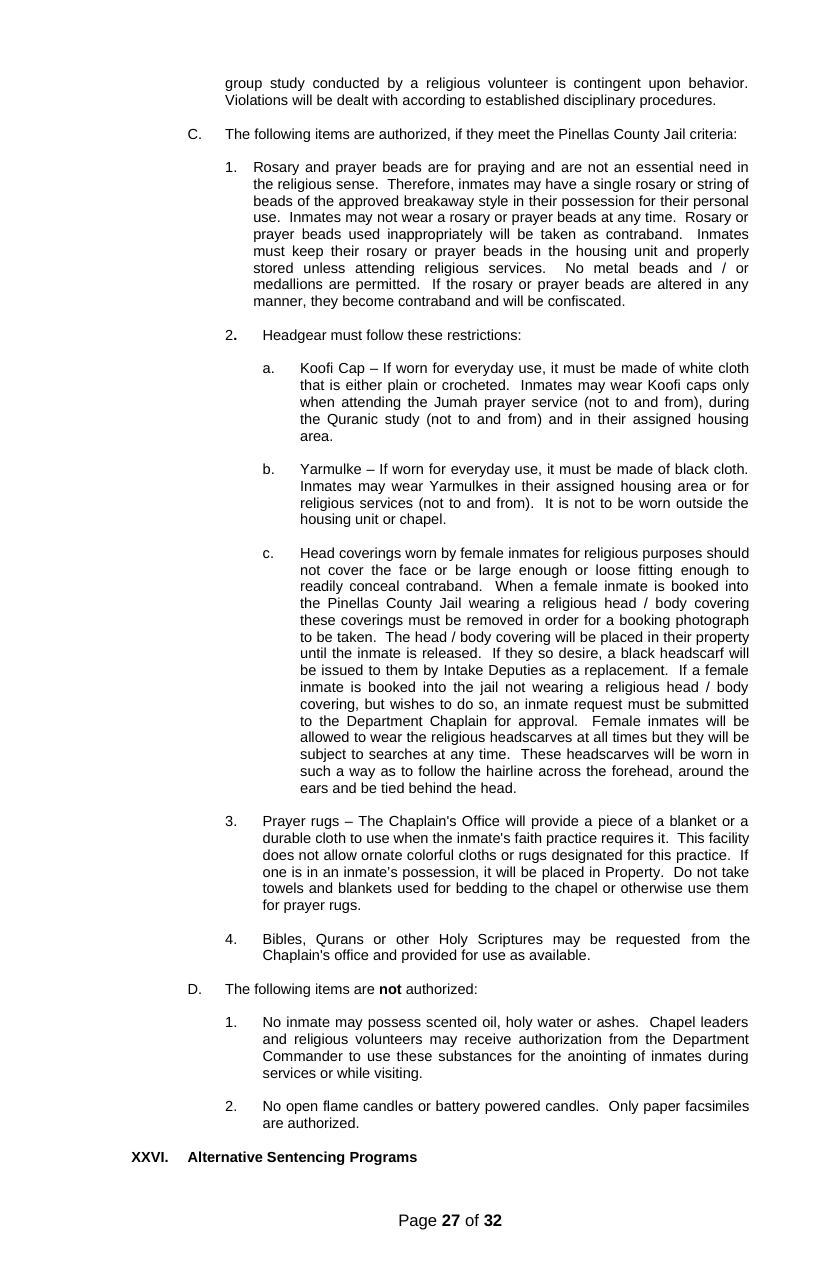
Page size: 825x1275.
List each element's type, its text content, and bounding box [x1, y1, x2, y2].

list Yarmulke – If worn for everyday use, it must be made of black cloth. Inmates may wear Yarmulkes in their assigned housing area or for religious services (not to and from). It is not to be worn outside the housing unit or chapel. [262, 461, 750, 528]
text 3. Prayer rugs – The Chaplain's Office will provide a piece of a blanket or a durable cloth to use when the inmate's faith practice requires it. This facility does not allow ornate colorful cloths or rugs designated for this practice. If one is in an inmate’s possession, it will be placed in Property. Do not take towels and blankets used for bedding to the chapel or otherwise use them for prayer rugs. [225, 813, 750, 913]
list Koofi Cap – If worn for everyday use, it must be made of white cloth that is either plain or crocheted. Inmates may wear Koofi caps only when attending the Jumah prayer service (not to and from), during the Quranic study (not to and from) and in their assigned housing area. [262, 360, 750, 444]
list No inmate may possess scented oil, holy water or ashes. Chapel leaders and religious volunteers may receive authorization from the Department Commander to use these substances for the anointing of inmates during services or while visiting. [225, 1014, 750, 1081]
text 4. Bibles, Qurans or other Holy Scriptures may be requested from the Chaplain's office and provided for use as available. [225, 930, 750, 964]
text XXVI. Alternative Sentencing Programs [131, 1148, 750, 1165]
text D. The following items are not authorized: [187, 981, 750, 997]
text 1. Rosary and prayer beads are for praying and are not an essential need in the religious sense. Therefore, inmates may have a single rosary or string of beads of the approved breakaway style in their possession for their personal use. Inmates may not wear a rosary or prayer beads at any time. Rosary or prayer beads used inappropriately will be taken as contraband. Inmates must keep their rosary or prayer beads in the housing unit and properly stored unless attending religious services. No metal beads and / or medallions are permitted. If the rosary or prayer beads are altered in any manner, they become contraband and will be confiscated. [225, 159, 750, 310]
list The following items are authorized, if they meet the Pinellas County Jail criteria: [187, 125, 750, 142]
text 2. No open flame candles or battery powered candles. Only paper facsimiles are authorized. [225, 1098, 750, 1132]
text 2. Headgear must follow these restrictions: [225, 327, 750, 343]
list Head coverings worn by female inmates for religious purposes should not cover the face or be large enough or loose fitting enough to readily conceal contraband. When a female inmate is booked into the Pinellas County Jail wearing a religious head / body covering these coverings must be removed in order for a booking photograph to be taken. The head / body covering will be placed in their property until the inmate is released. If they so desire, a black headscarf will be issued to them by Intake Deputies as a replacement. If a female inmate is booked into the jail not wearing a religious head / body covering, but wishes to do so, an inmate request must be submitted to the Department Chaplain for approval. Female inmates will be allowed to wear the religious headscarves at all times but they will be subject to searches at any time. These headscarves will be worn in such a way as to follow the hairline across the forehead, around the ears and be tied behind the head. [262, 544, 750, 796]
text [187, 75, 750, 108]
